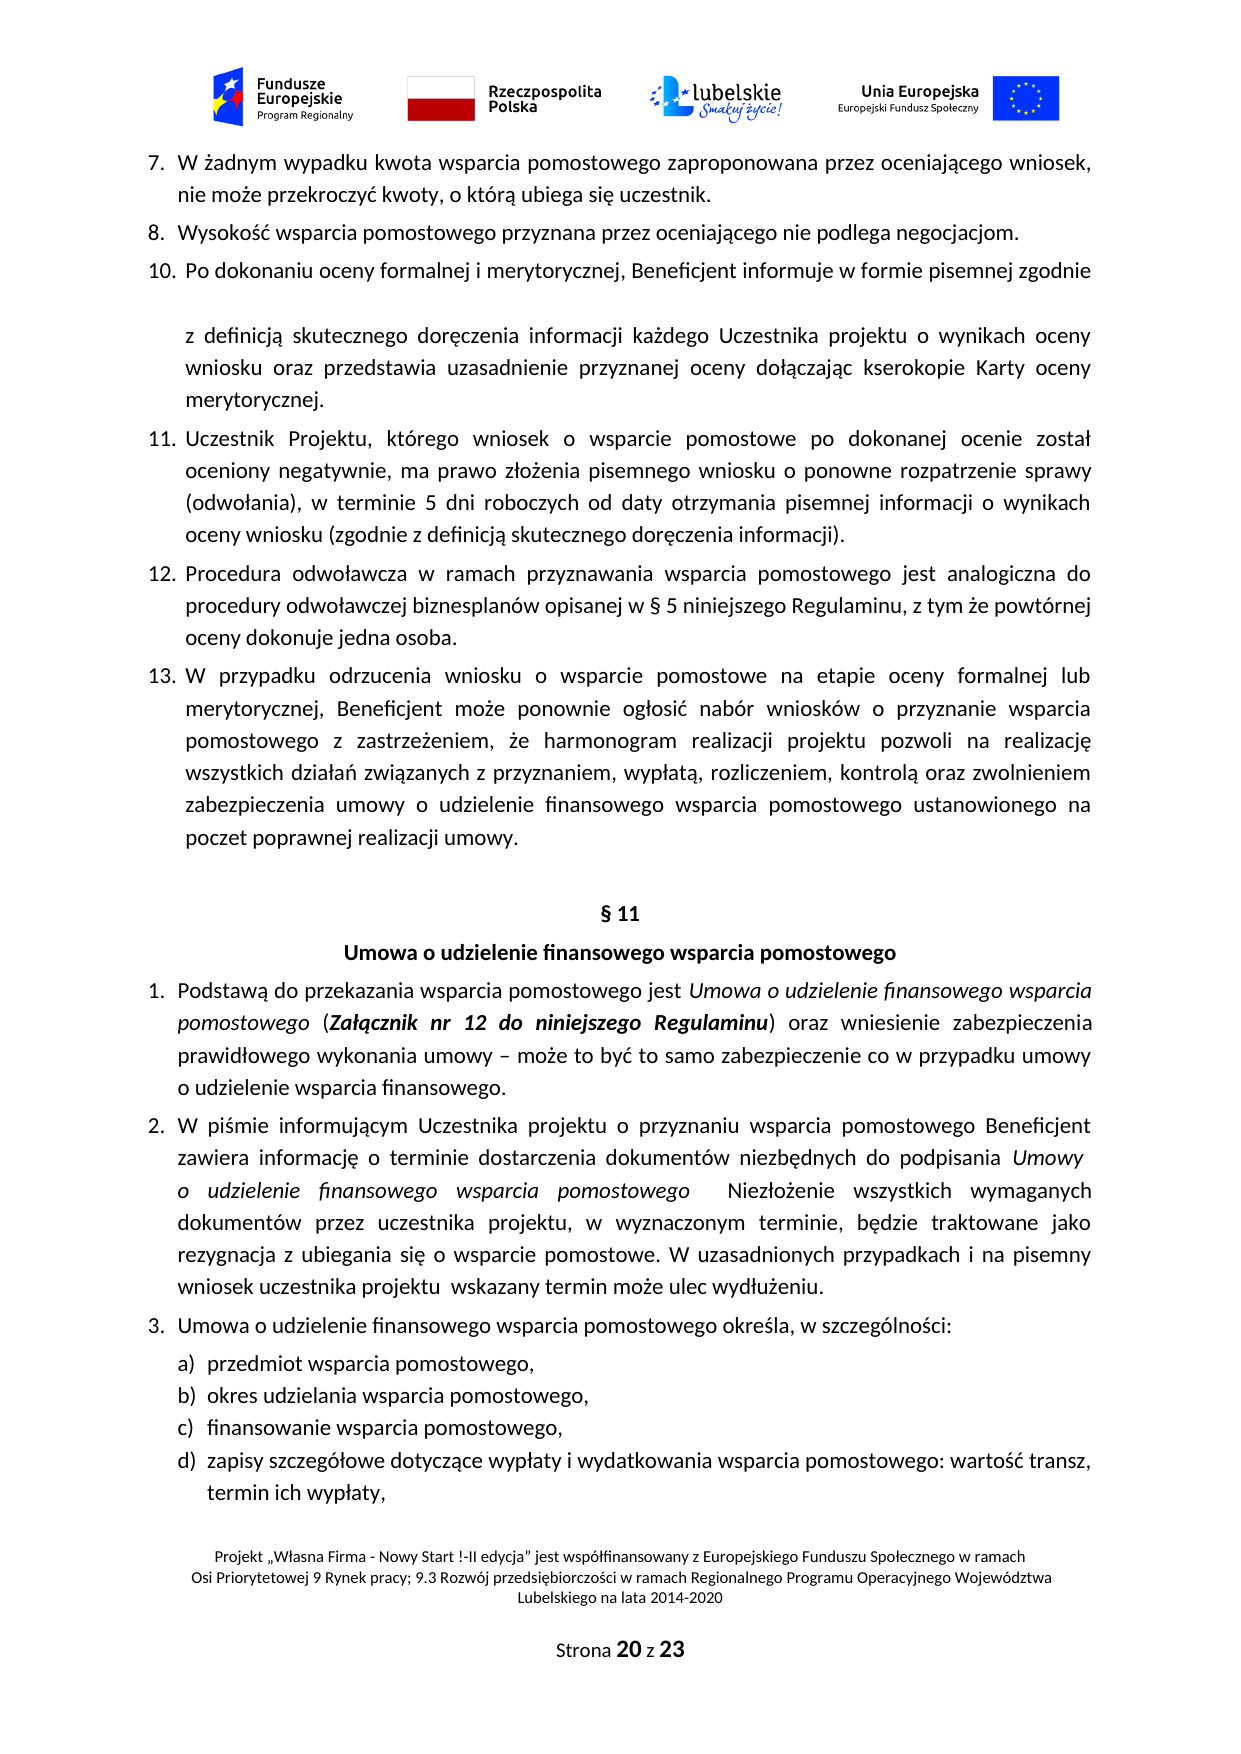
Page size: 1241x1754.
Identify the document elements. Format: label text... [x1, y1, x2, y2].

picture [147, 47, 1093, 145]
list W piśmie informującym Uczestnika projektu o przyznaniu wsparcia pomostowego Beneficjent zawiera informację o terminie dostarczenia dokumentów niezbędnych do podpisania Umowy o udzielenie finansowego wsparcia pomostowego Niezłożenie wszystkich wymaganych dokumentów przez uczestnika projektu, w wyznaczonym terminie, będzie traktowane jako rezygnacja z ubiegania się o wsparcie pomostowe. W uzasadnionych przypadkach i na pisemny wniosek uczestnika projektu wskazany termin może ulec wydłużeniu. [148, 1111, 1093, 1300]
list W przypadku odrzucenia wniosku o wsparcie pomostowe na etapie oceny formalnej lub merytorycznej, Beneficjent może ponownie ogłosić nabór wniosków o przyznanie wsparcia pomostowego z zastrzeżeniem, że harmonogram realizacji projektu pozwoli na realizację wszystkich działań związanych z przyznaniem, wypłatą, rozliczeniem, kontrolą oraz zwolnieniem zabezpieczenia umowy o udzielenie finansowego wsparcia pomostowego ustanowionego na poczet poprawnej realizacji umowy. [148, 662, 1093, 851]
list Podstawą do przekazania wsparcia pomostowego jest Umowa o udzielenie finansowego wsparcia pomostowego (Załącznik nr 12 do niniejszego Regulaminu) oraz wniesienie zabezpieczenia prawidłowego wykonania umowy – może to być to samo zabezpieczenie co w przypadku umowy o udzielenie wsparcia finansowego. [148, 976, 1093, 1101]
list Uczestnik Projektu, którego wniosek o wsparcie pomostowe po dokonanej ocenie został oceniony negatywnie, ma prawo złożenia pisemnego wniosku o ponowne rozpatrzenie sprawy (odwołania), w terminie 5 dni roboczych od daty otrzymania pisemnej informacji o wynikach oceny wniosku (zgodnie z definicją skutecznego doręczenia informacji). [148, 424, 1093, 548]
list Procedura odwoławcza w ramach przyznawania wsparcia pomostowego jest analogiczna do procedury odwoławczej biznesplanów opisanej w § 5 niniejszego Regulaminu, z tym że powtórnej oceny dokonuje jedna osoba. [148, 559, 1093, 651]
list przedmiot wsparcia pomostowego, [177, 1349, 1093, 1377]
list Umowa o udzielenie finansowego wsparcia pomostowego określa, w szczególności: [148, 1311, 1093, 1339]
text § 11 [148, 899, 1093, 927]
list W żadnym wypadku kwota wsparcia pomostowego zaproponowana przez oceniającego wniosek, nie może przekroczyć kwoty, o którą ubiega się uczestnik. [148, 148, 1093, 208]
list zapisy szczegółowe dotyczące wypłaty i wydatkowania wsparcia pomostowego: wartość transz, termin ich wypłaty, [177, 1446, 1093, 1506]
list Po dokonaniu oceny formalnej i merytorycznej, Beneficjent informuje w formie pisemnej zgodnie z definicją skutecznego doręczenia informacji każdego Uczestnika projektu o wynikach oceny wniosku oraz przedstawia uzasadnienie przyznanej oceny dołączając kserokopie Karty oceny merytorycznej. [148, 257, 1093, 413]
text Umowa o udzielenie finansowego wsparcia pomostowego [148, 938, 1093, 966]
list okres udzielania wsparcia pomostowego, [177, 1381, 1093, 1409]
list Wysokość wsparcia pomostowego przyznana przez oceniającego nie podlega negocjacjom. [148, 218, 1093, 246]
list finansowanie wsparcia pomostowego, [177, 1413, 1093, 1442]
